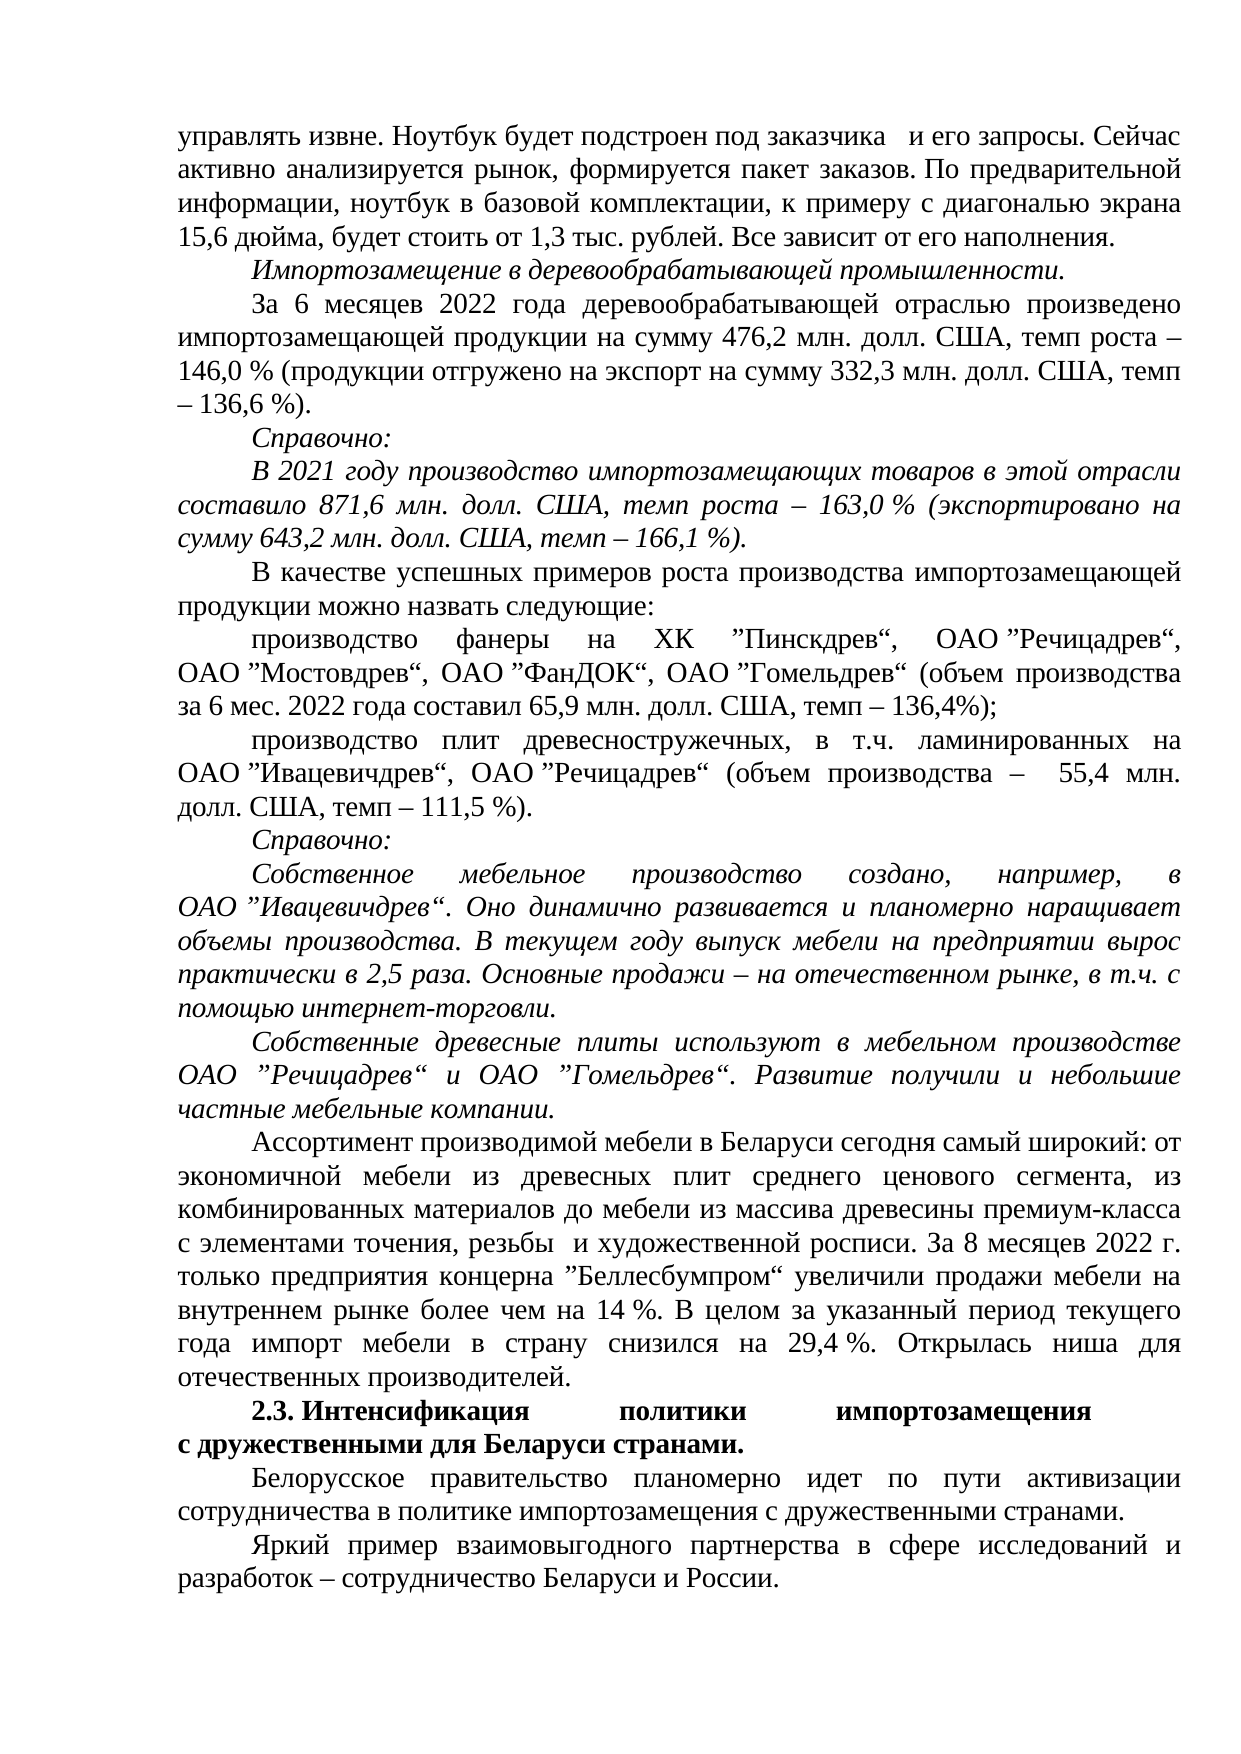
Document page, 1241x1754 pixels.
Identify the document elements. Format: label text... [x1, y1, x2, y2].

text производство плит древесностружечных, в т.ч. ламинированных на ОАО ”Ивацевичдрев“, ОАО ”Речицадрев“ (объем производства – 55,4 млн. долл. США, темп – 111,5 %). [177, 722, 1181, 822]
text За 6 месяцев 2022 года деревообрабатывающей отраслью произведено импортозамещающей продукции на сумму 476,2 млн. долл. США, темп роста – 146,0 % (продукции отгружено на экспорт на сумму 332,3 млн. долл. США, темп – 136,6 %). [177, 286, 1181, 420]
text В качестве успешных примеров роста производства импортозамещающей продукции можно назвать следующие: [177, 554, 1181, 621]
text Справочно: [177, 420, 1181, 453]
text В 2021 году производство импортозамещающих товаров в этой отрасли составило 871,6 млн. долл. США, темп роста – 163,0 % (экспортировано на сумму 643,2 млн. долл. США, темп – 166,1 %). [177, 453, 1181, 554]
text Импортозамещение в деревообрабатывающей промышленности. [177, 252, 1181, 286]
text Ассортимент производимой мебели в Беларуси сегодня самый широкий: от экономичной мебели из древесных плит среднего ценового сегмента, из комбинированных материалов до мебели из массива древесины премиум-класса с элементами точения, резьбы и художественной росписи. За 8 месяцев 2022 г. только предприятия концерна ”Беллесбумпром“ увеличили продажи мебели на внутреннем рынке более чем на 14 %. В целом за указанный период текущего года импорт мебели в страну снизился на 29,4 %. Открылась ниша для отечественных производителей. [177, 1124, 1181, 1393]
text 2.3. Интенсификация политики импортозамещения с дружественными для Беларуси странами. [177, 1393, 1181, 1460]
text Белорусское правительство планомерно идет по пути активизации сотрудничества в политике импортозамещения с дружественными странами. [177, 1460, 1181, 1527]
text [177, 118, 1181, 252]
text Собственное мебельное производство создано, например, в ОАО ”Ивацевичдрев“. Оно динамично развивается и планомерно наращивает объемы производства. В текущем году выпуск мебели на предприятии вырос практически в 2,5 раза. Основные продажи – на отечественном рынке, в т.ч. с помощью интернет-торговли. [177, 856, 1181, 1024]
text Собственные древесные плиты используют в мебельном производстве ОАО ”Речицадрев“ и ОАО ”Гомельдрев“. Развитие получили и небольшие частные мебельные компании. [177, 1024, 1181, 1124]
text производство фанеры на ХК ”Пинскдрев“, ОАО ”Речицадрев“, ОАО ”Мостовдрев“, ОАО ”ФанДОК“, ОАО ”Гомельдрев“ (объем производства за 6 мес. 2022 года составил 65,9 млн. долл. США, темп – 136,4%); [177, 621, 1181, 722]
text Яркий пример взаимовыгодного партнерства в сфере исследований и разработок – сотрудничество Беларуси и России. [177, 1527, 1181, 1594]
text Справочно: [177, 822, 1181, 856]
